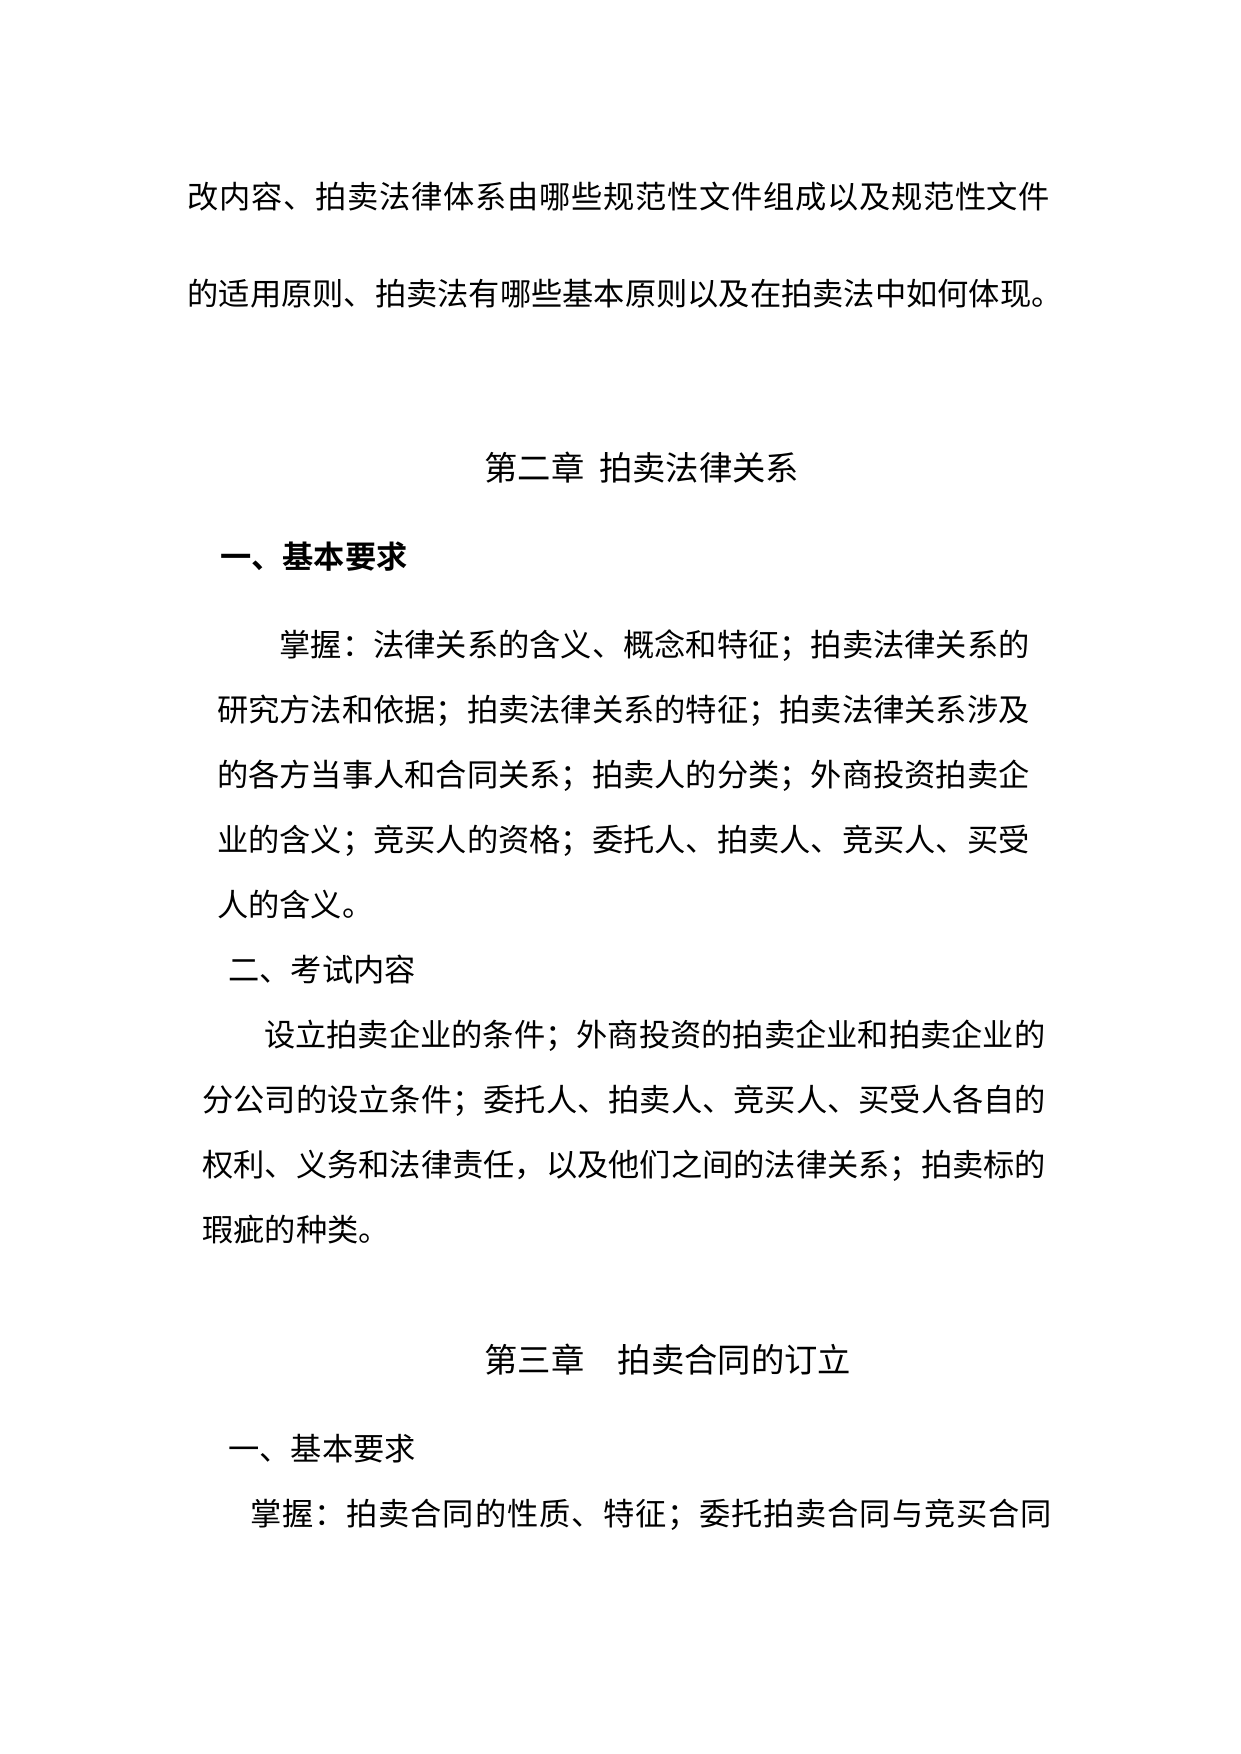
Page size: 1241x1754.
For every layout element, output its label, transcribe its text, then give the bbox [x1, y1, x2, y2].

text 一、基本要求 [187, 522, 1053, 587]
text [187, 1479, 1053, 1544]
text 第二章 拍卖法律关系 [187, 433, 1053, 498]
text 设立拍卖企业的条件；外商投资的拍卖企业和拍卖企业的分公司的设立条件；委托人、拍卖人、竞买人、买受人各自的权利、义务和法律责任，以及他们之间的法律关系；拍卖标的瑕疵的种类。 [202, 1000, 1053, 1260]
text 一、基本要求 [187, 1414, 1053, 1479]
text 二、考试内容 [187, 935, 1053, 1000]
text 掌握：法律关系的含义、概念和特征；拍卖法律关系的研究方法和依据；拍卖法律关系的特征；拍卖法律关系涉及的各方当事人和合同关系；拍卖人的分类；外商投资拍卖企业的含义；竞买人的资格；委托人、拍卖人、竞买人、买受人的含义。 [217, 610, 1053, 935]
text 第三章 拍卖合同的订立 [187, 1325, 1053, 1390]
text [187, 162, 1053, 324]
